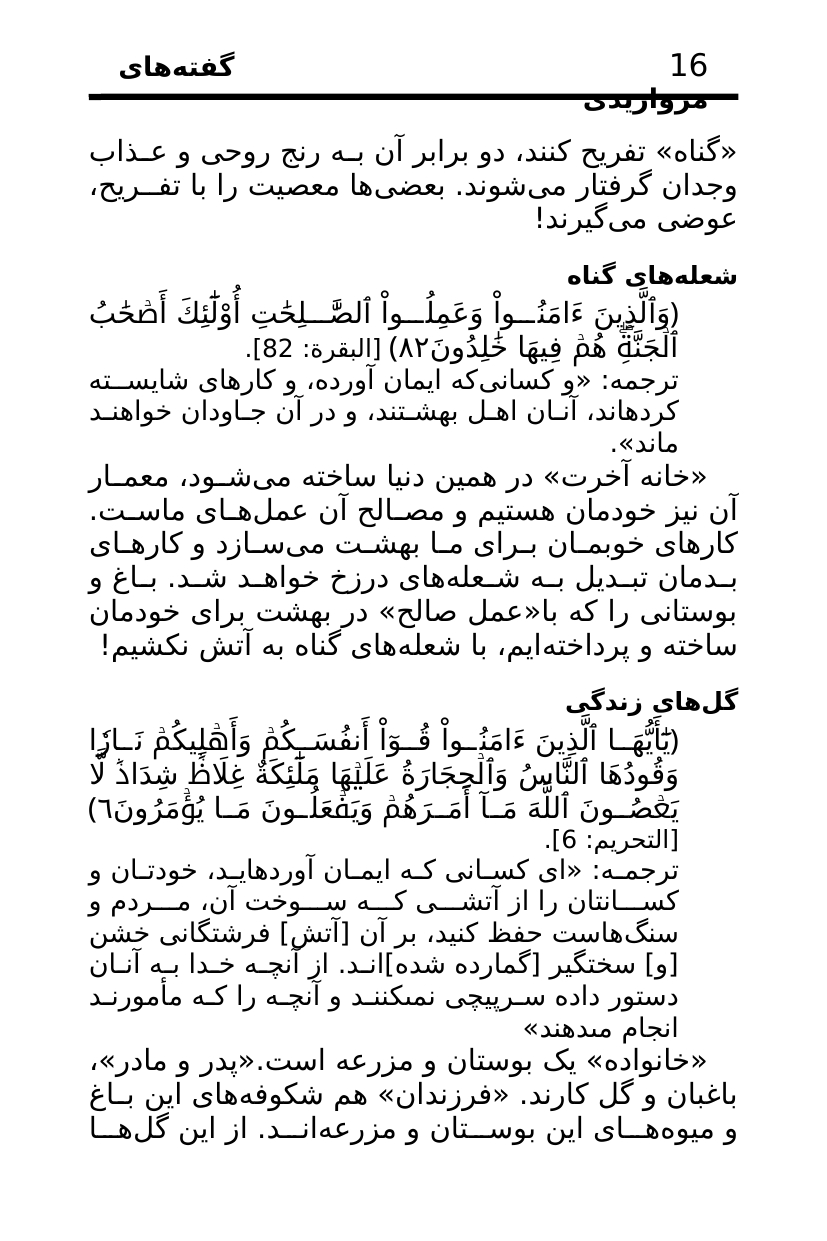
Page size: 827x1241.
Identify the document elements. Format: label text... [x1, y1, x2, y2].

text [89, 1043, 738, 1145]
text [89, 134, 738, 236]
text «خانه آخرت» در همین دنیا ساخته می‌شود، معمار آن نیز خودمان هستیم و مصالح آن عمل‌های ماست. کارهای خوبمان برای ما بهشت می‌سازد و کارهای بدمان تبدیل به شعله‌های درزخ خواهد شد. باغ و بوستانی را که با«عمل صالح» در بهشت برای خودمان ساخته و پرداخته‌ایم، با شعله‌های گناه به آتش نکشیم! [89, 459, 738, 663]
text ﴿وَٱلَّذِينَ ءَامَنُواْ وَعَمِلُواْ ٱلصَّٰلِحَٰتِ أُوْلَٰٓئِكَ أَصۡحَٰبُ ٱلۡجَنَّةِۖ هُمۡ فِيهَا خَٰلِدُونَ٨٢﴾ [البقرة: 82]. [89, 296, 679, 364]
text ترجمه: «و كسانى‌كه ايمان آورده، و كارهاى شايسته كرده‏اند، آنان اهل بهشتند، و در آن جاودان خواهند ماند». [89, 364, 679, 459]
text ﴿يَٰٓأَيُّهَا ٱلَّذِينَ ءَامَنُواْ قُوٓاْ أَنفُسَكُمۡ وَأَهۡلِيكُمۡ نَارٗا وَقُودُهَا ٱلنَّاسُ وَٱلۡحِجَارَةُ عَلَيۡهَا مَلَٰٓئِكَةٌ غِلَاظٞ شِدَادٞ لَّا يَعۡصُونَ ٱللَّهَ مَآ أَمَرَهُمۡ وَيَفۡعَلُونَ مَا يُؤۡمَرُونَ٦﴾ [التحريم: 6]. [89, 723, 679, 854]
text گل‌های زندگی [89, 688, 738, 717]
text شعله‌های گناه [89, 261, 738, 290]
text ترجمه: «اى كسانى كه ايمان آورده‏ايد، خودتان و كسانتان را از آتشى كه سوخت آن، مردم و سنگ‌هاست حفظ كنيد، بر آن [آتش‏] فرشتگانى خشن [و] سختگير [گمارده شده‏]اند. از آنچه خدا به آنان دستور داده سرپيچى نمى‏كنند و آنچه را كه مأمورند انجام مى‏دهند» [89, 854, 679, 1043]
